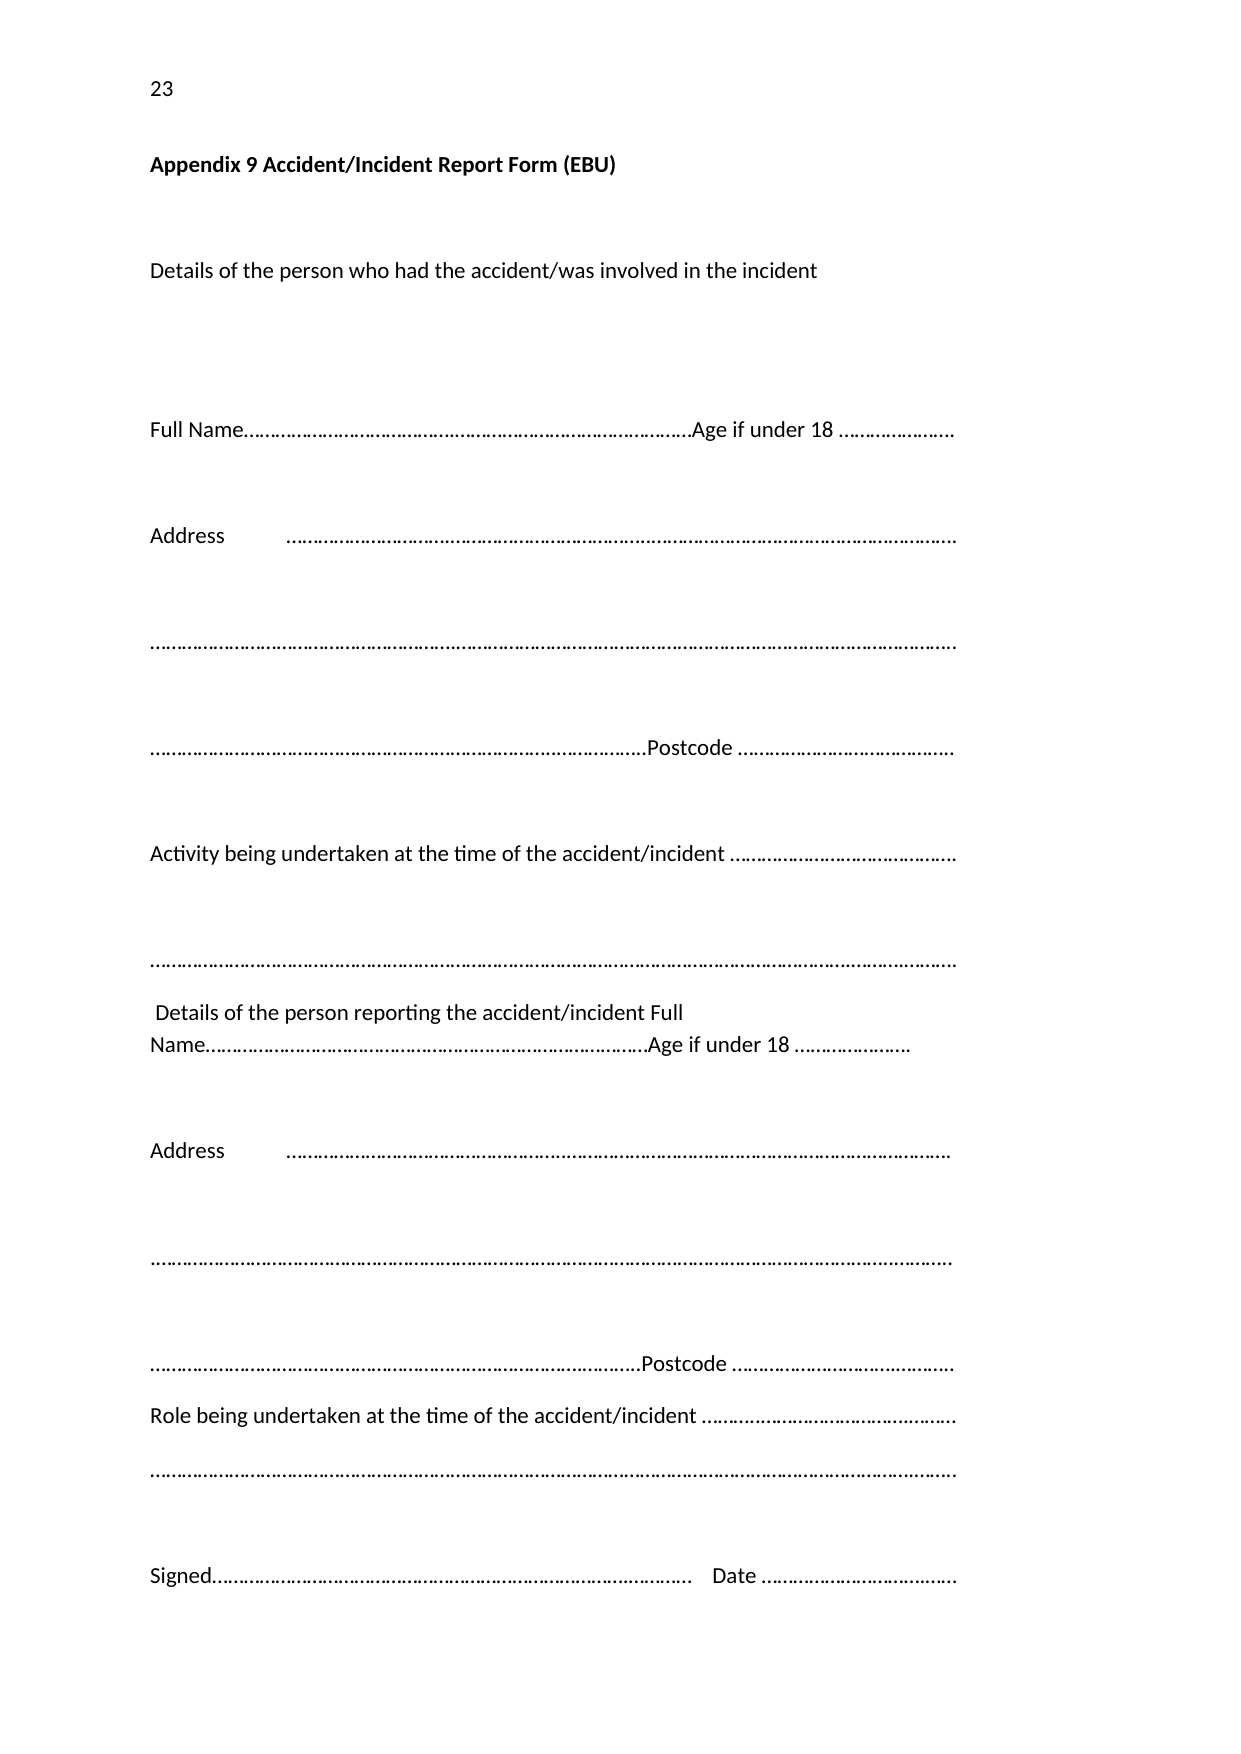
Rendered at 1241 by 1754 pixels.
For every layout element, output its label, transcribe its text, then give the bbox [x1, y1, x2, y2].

text Details of the person who had the accident/was involved in the incident [150, 256, 1090, 284]
text …………………………………………………………………..……………..Postcode ………………………………….. [150, 733, 1090, 761]
text Address ……………………………………………..………………………………………………………………. [150, 1137, 1090, 1164]
text ……………………………………………………………………….………..Postcode ………………………….……….. [150, 1349, 1090, 1377]
text …………………………………………………………………………………………………………………….……….………. [150, 945, 1090, 973]
text Full Name………………………………….………………………………………Age if under 18 …………………. [150, 415, 1090, 443]
text Role being undertaken at the time of the accident/incident ………..……………………….……… [150, 1402, 1090, 1430]
text Signed…………………………………………………………………….………… Date ………………………….…… [150, 1561, 1090, 1589]
text ………………………………………………….………………………………………………………………………………….. [150, 627, 1090, 655]
text Address ………………………….………………………………..…………………………………………………. [150, 521, 1090, 549]
text Details of the person reporting the accident/incident Full Name…………………………………………………………………………Age if under 18 …………………. [150, 998, 1090, 1058]
text ……………………………………………………………………………………………………………………………….…….. [150, 1455, 1090, 1483]
text .…………………………………………………………………………………………………………………………..……….. [150, 1243, 1090, 1271]
text Activity being undertaken at the time of the accident/incident ……………………………………. [150, 839, 1090, 867]
text Appendix 9 Accident/Incident Report Form (EBU) [150, 150, 1090, 178]
